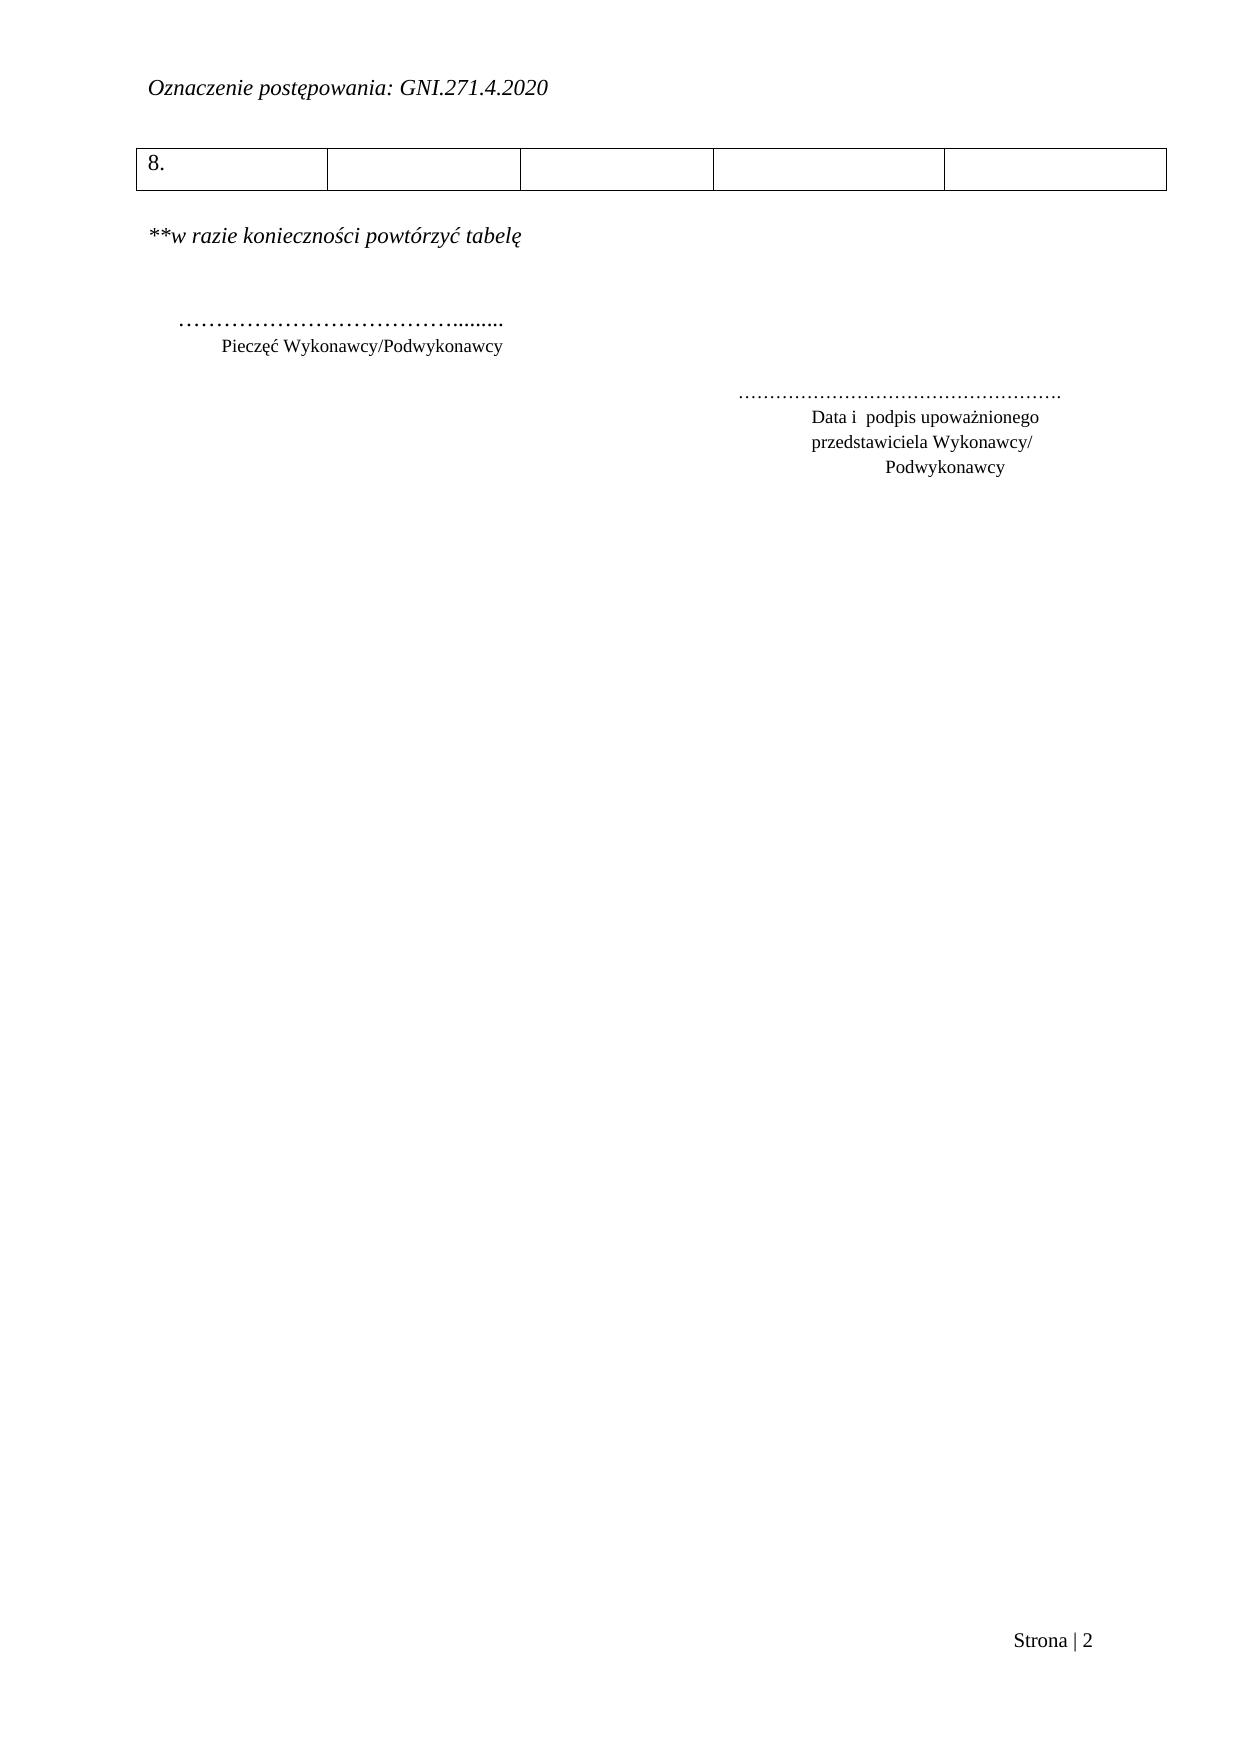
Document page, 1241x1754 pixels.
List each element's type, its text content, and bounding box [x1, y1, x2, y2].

table_cell [714, 149, 944, 190]
text Data i podpis upoważnionego [177, 406, 1093, 428]
text Pieczęć Wykonawcy/Podwykonawcy [148, 335, 1093, 357]
text przedstawiciela Wykonawcy/ [177, 431, 1093, 452]
text ……………………………………………. [177, 381, 1093, 402]
table_cell [521, 149, 713, 190]
table_cell 8. [137, 149, 327, 190]
text ………………………………......... [177, 305, 1093, 331]
text Podwykonawcy [177, 456, 1093, 477]
text **w razie konieczności powtórzyć tabelę [148, 222, 1093, 248]
table_cell [328, 149, 520, 190]
table_cell [945, 149, 1166, 190]
